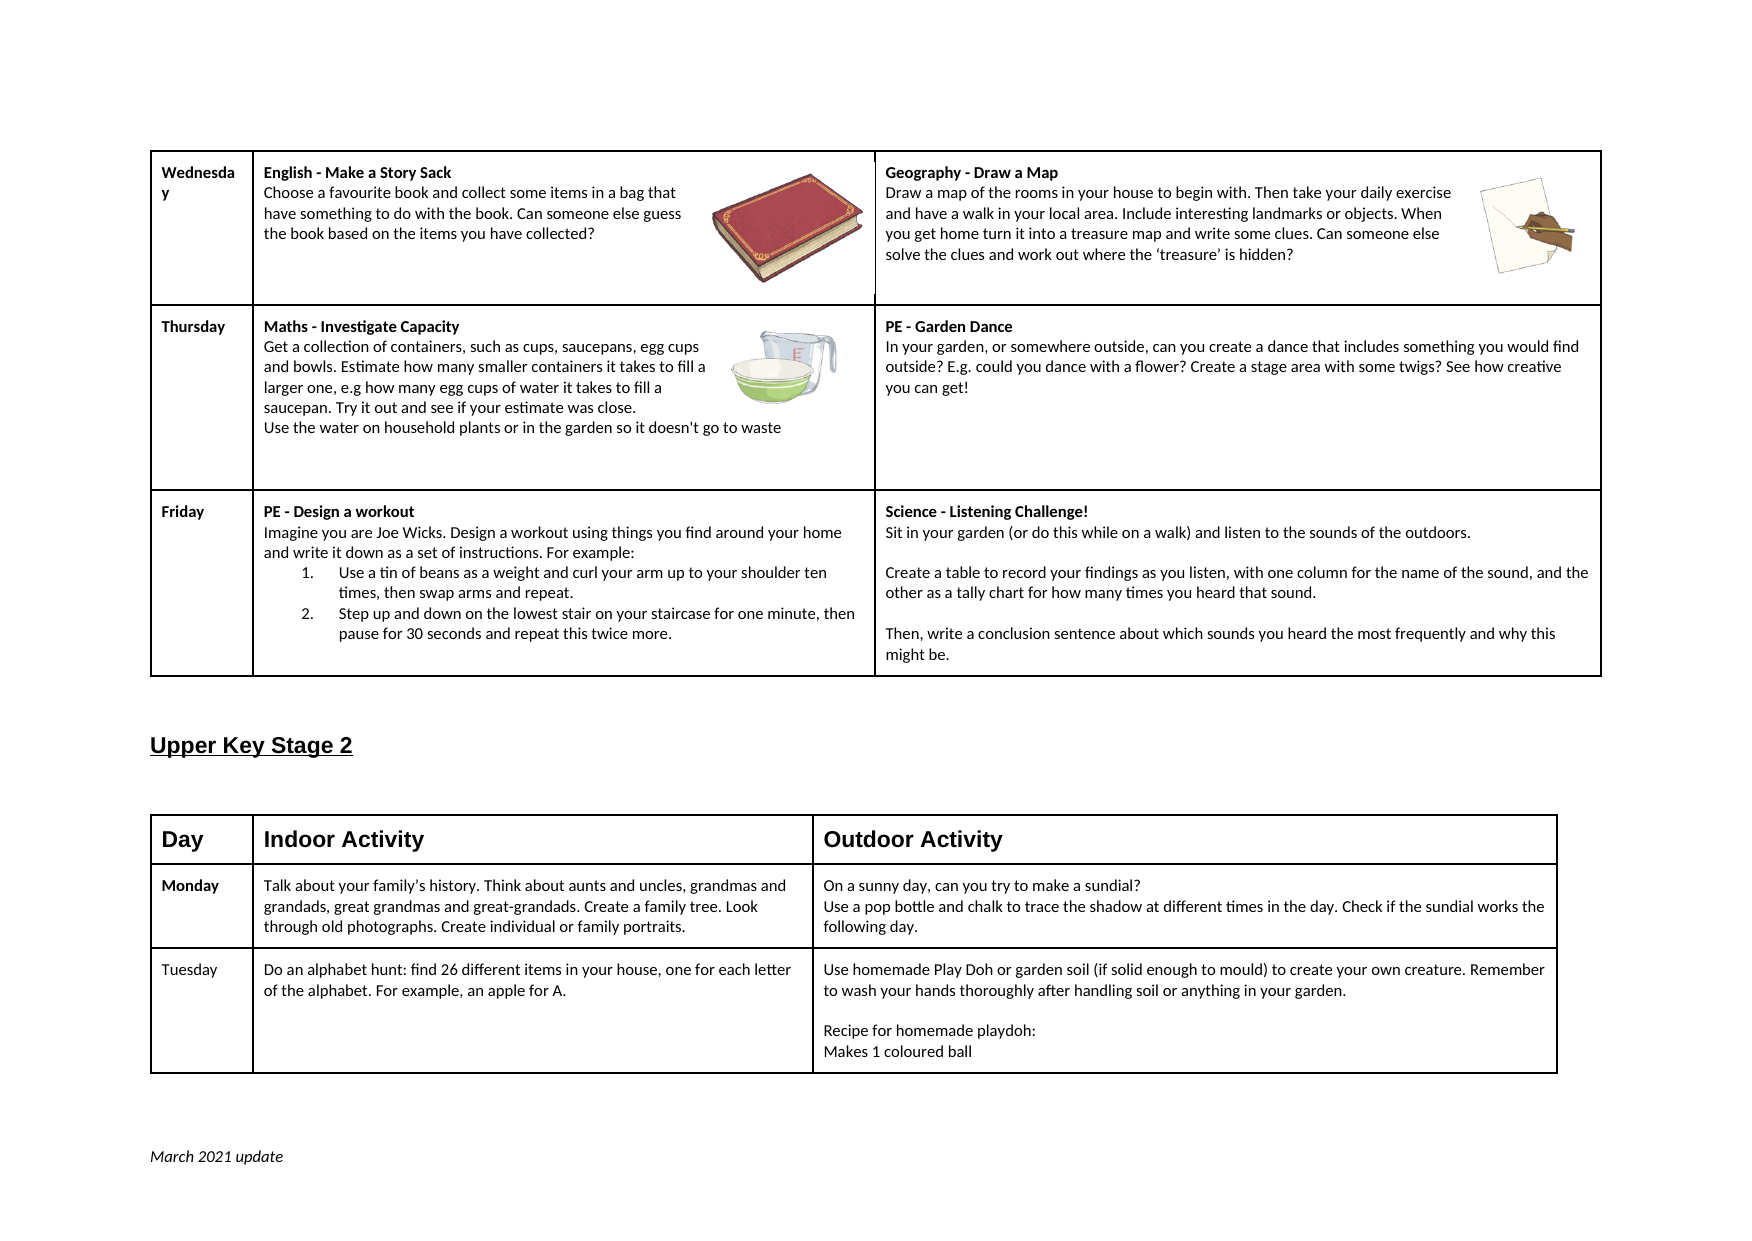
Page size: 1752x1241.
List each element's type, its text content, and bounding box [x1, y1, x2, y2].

table_cell Wednesday [152, 152, 252, 304]
picture [703, 162, 875, 294]
table_cell On a sunny day, can you try to make a sundial? Use a pop bottle and chalk to trace the shadow at different times in the day. Check if the sundial works the following day. [814, 865, 1556, 947]
table_cell Friday [152, 491, 252, 674]
table_cell Thursday [152, 306, 252, 489]
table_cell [254, 949, 812, 1072]
table_cell Talk about your family’s history. Think about aunts and uncles, grandmas and grandads, great grandmas and great-grandads. Create a family tree. Look through old photographs. Create individual or family portraits. [254, 865, 812, 947]
table_cell Maths - Investigate Capacity Get a collection of containers, such as cups, saucepans, egg cups and bowls. Estimate how many smaller containers it takes to fill a larger one, e.g how many egg cups of water it takes to fill a saucepan. Try it out and see if your estimate was close. Use the water on household plants or in the garden so it doesn't go to waste [254, 306, 874, 489]
table_cell Tuesday [152, 949, 252, 1072]
table_cell Monday [152, 865, 252, 947]
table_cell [814, 949, 1556, 1072]
table_cell English - Make a Story Sack Choose a favourite book and collect some items in a bag that have something to do with the book. Can someone else guess the book based on the items you have collected? [254, 152, 874, 304]
table_header Day [152, 816, 252, 863]
picture [1473, 170, 1582, 278]
table_cell PE - Garden Dance In your garden, or somewhere outside, can you create a dance that includes something you would find outside? E.g. could you dance with a flower? Create a stage area with some twigs? See how creative you can get! [876, 306, 1600, 489]
table_cell Geography - Draw a Map Draw a map of the rooms in your house to begin with. Then take your daily exercise and have a walk in your local area. Include interesting landmarks or objects. When you get home turn it into a treasure map and write some clues. Can someone else solve the clues and work out where the ‘treasure’ is hidden? [876, 152, 1600, 304]
text Upper Key Stage 2 [150, 732, 1602, 758]
table_header Outdoor Activity [814, 816, 1556, 863]
table_cell PE - Design a workout Imagine you are Joe Wicks. Design a workout using things you find around your home and write it down as a set of instructions. For example: Use a tin of beans as a weight and curl your arm up to your shoulder ten times, then swap arms and repeat. Step up and down on the lowest stair on your staircase for one minute, then pause for 30 seconds and repeat this twice more. [254, 491, 874, 674]
table_header Indoor Activity [254, 816, 812, 863]
table_cell Science - Listening Challenge! Sit in your garden (or do this while on a walk) and listen to the sounds of the outdoors. Create a table to record your findings as you listen, with one column for the name of the sound, and the other as a tally chart for how many times you heard that sound. Then, write a conclusion sentence about which sounds you heard the most frequently and why this might be. [876, 491, 1600, 674]
picture [726, 320, 847, 410]
